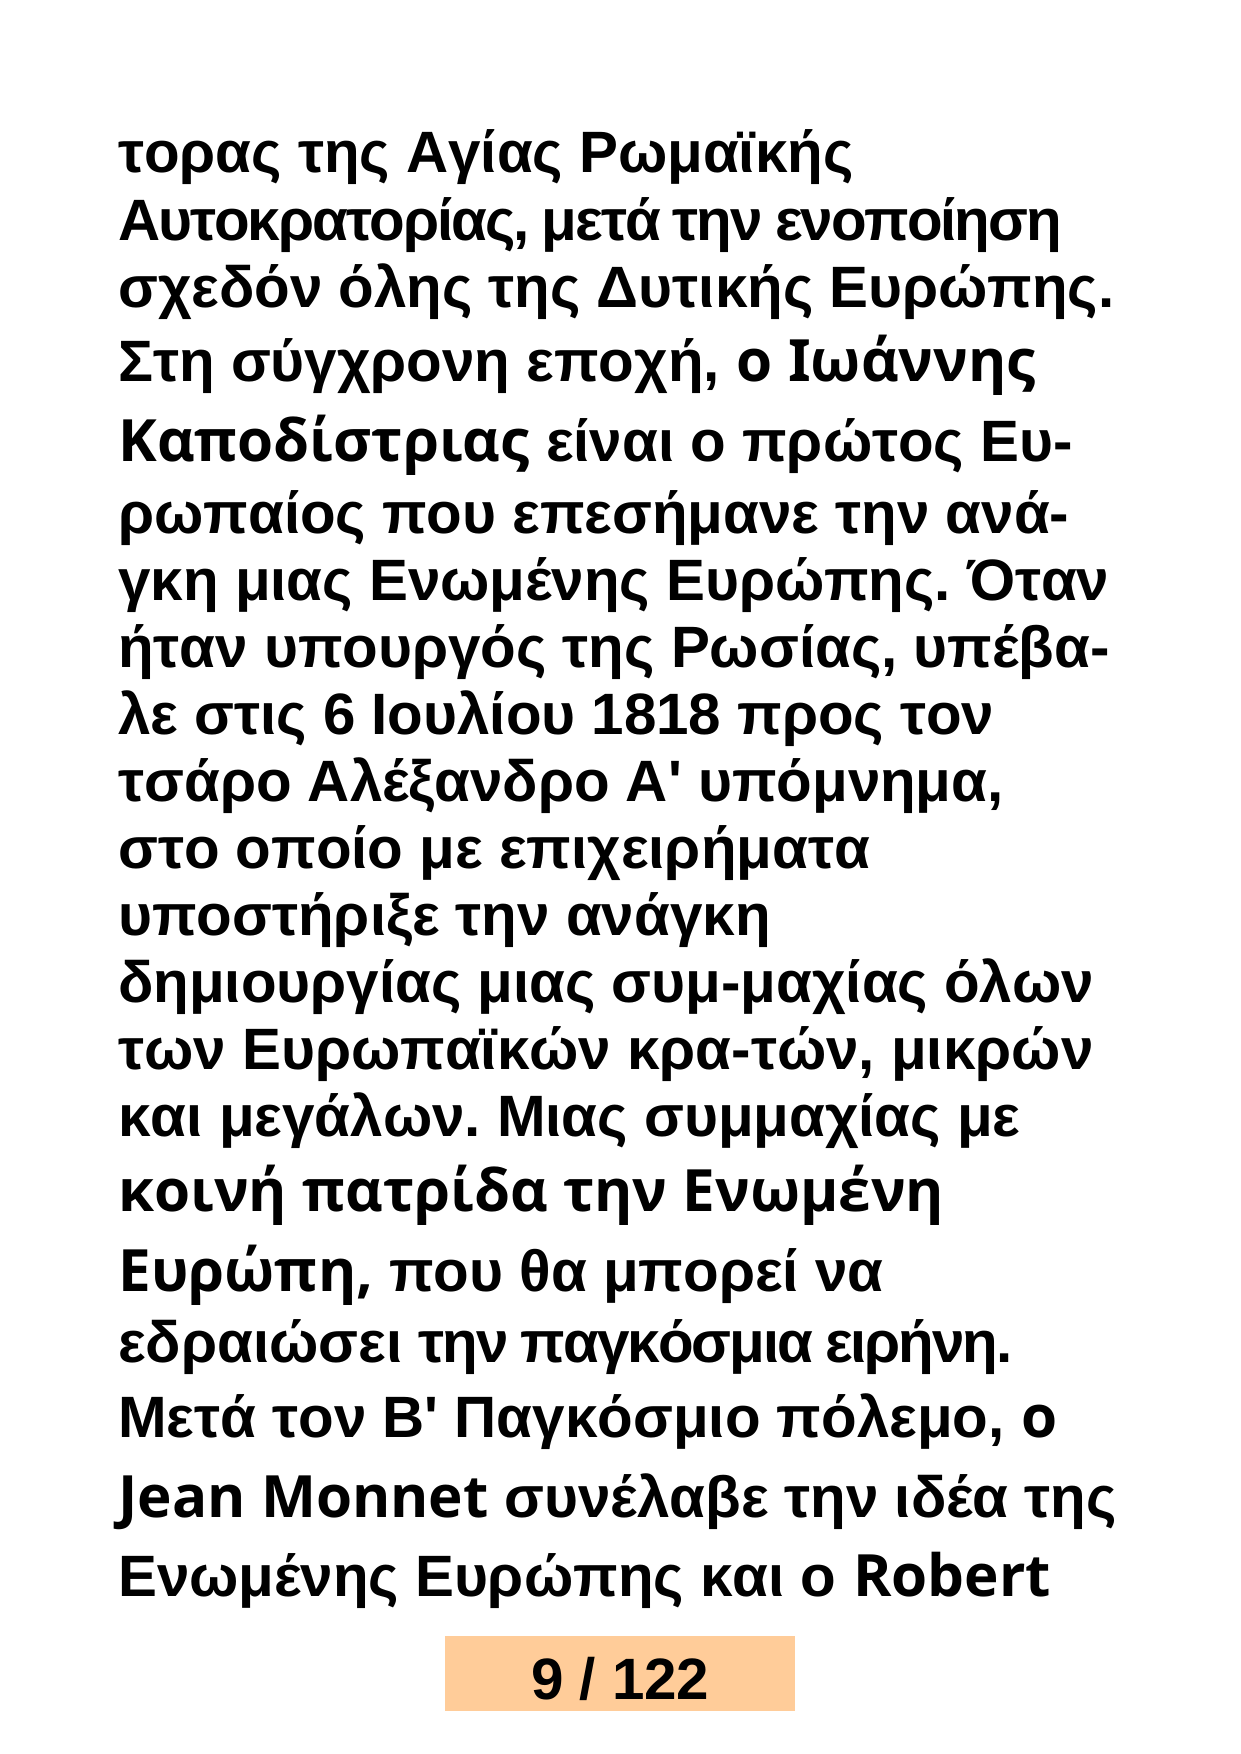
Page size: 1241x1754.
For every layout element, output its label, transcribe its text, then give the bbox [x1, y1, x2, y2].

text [118, 118, 1122, 319]
text Στη σύγχρονη εποχή, ο Ιωάννης Καποδίστριας είναι ο πρώτος Ευ-ρωπαίος που επεσήμανε την ανά-γκη μιας Ενωμένης Ευρώπης. Όταν ήταν υπουργός της Ρωσίας, υπέβα-λε στις 6 Ιουλίου 1818 προς τον τσάρο Αλέξανδρο Α' υπόμνημα, στο οποίο με επιχειρήματα υποστήριξε την ανάγκη δημιουργίας μιας συμ-μαχίας όλων των Ευρωπαϊκών κρα-τών, μικρών και μεγάλων. Μιας συμμαχίας με κοινή πατρίδα την Ενωμένη Ευρώπη, που θα μπορεί να εδραιώσει την παγκόσμια ειρήνη. [118, 319, 1122, 1375]
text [118, 1375, 1122, 1614]
